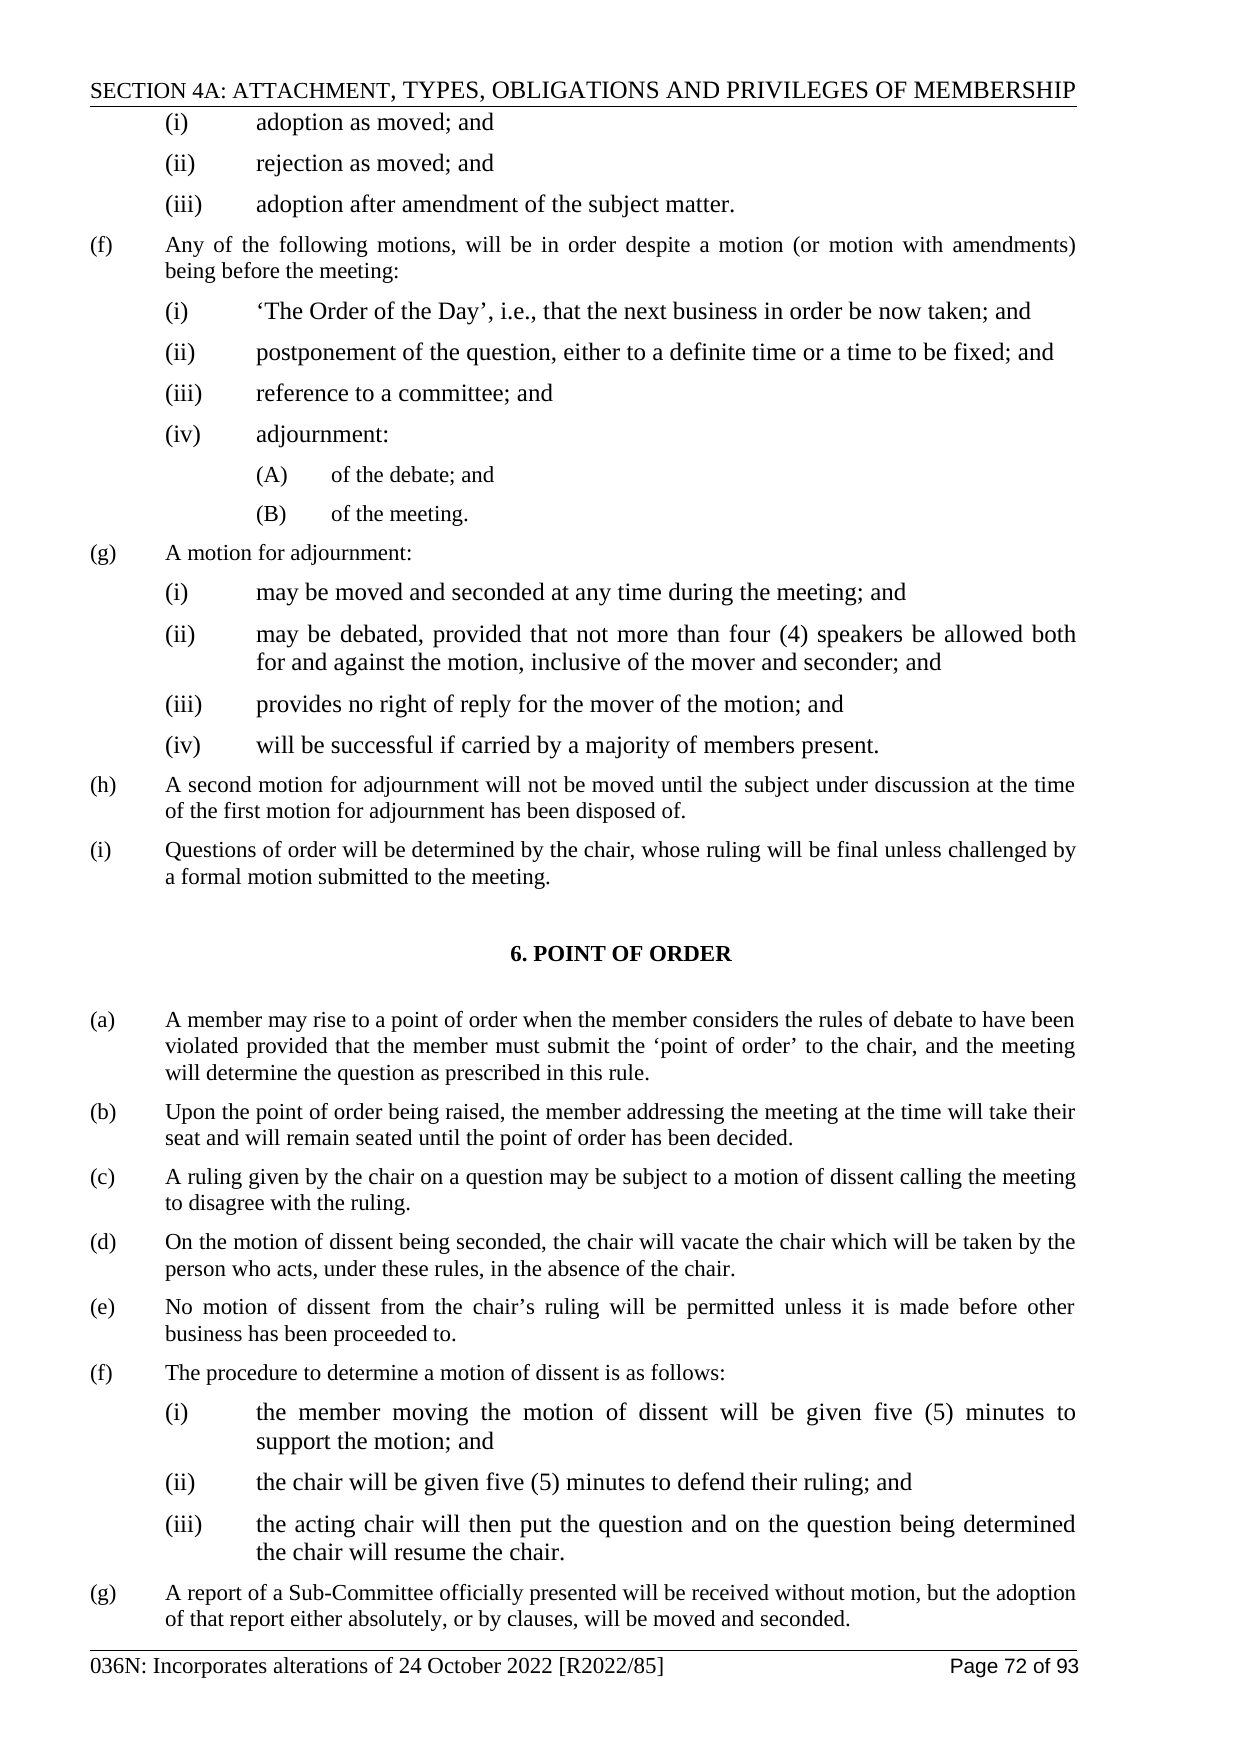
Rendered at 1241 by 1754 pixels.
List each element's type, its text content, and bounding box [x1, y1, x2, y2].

text (a) A member may rise to a point of order when the member considers the rules of debate to have been violated provided that the member must submit the ‘point of order’ to the chair, and the meeting will determine the question as prescribed in this rule. [90, 1006, 1077, 1085]
text (ii) may be debated, provided that not more than four (4) speakers be allowed both for and against the motion, inclusive of the mover and seconder; and [165, 619, 1077, 676]
text (e) No motion of dissent from the chair’s ruling will be permitted unless it is made before other business has been proceeded to. [90, 1293, 1077, 1346]
text (i) ‘The Order of the Day’, i.e., that the next business in order be now taken; and [165, 296, 1077, 324]
subtitle 6. POINT OF ORDER [165, 940, 1077, 967]
text (ii) postponement of the question, either to a definite time or a time to be fixed; and [165, 337, 1077, 366]
text (h) A second motion for adjournment will not be moved until the subject under discussion at the time of the first motion for adjournment has been disposed of. [90, 771, 1077, 824]
text (i) adoption as moved; and [165, 107, 1077, 136]
text (A) of the debate; and [256, 461, 1077, 487]
text (ii) rejection as moved; and [165, 148, 1077, 177]
text (d) On the motion of dissent being seconded, the chair will vacate the chair which will be taken by the person who acts, under these rules, in the absence of the chair. [90, 1228, 1077, 1281]
text (c) A ruling given by the chair on a question may be subject to a motion of dissent calling the meeting to disagree with the ruling. [90, 1163, 1077, 1216]
text (f) Any of the following motions, will be in order despite a motion (or motion with amendments) being before the meeting: [90, 231, 1077, 283]
text (iv) will be successful if carried by a majority of members present. [165, 730, 1077, 759]
text (i) the member moving the motion of dissent will be given five (5) minutes to support the motion; and [165, 1397, 1077, 1455]
text (i) may be moved and seconded at any time during the meeting; and [165, 577, 1077, 606]
text (iii) the acting chair will then put the question and on the question being determined the chair will resume the chair. [165, 1509, 1077, 1566]
text (iv) adjournment: [165, 419, 1077, 448]
text (iii) reference to a committee; and [165, 378, 1077, 407]
text (B) of the meeting. [256, 500, 1077, 526]
text (ii) the chair will be given five (5) minutes to defend their ruling; and [165, 1467, 1077, 1496]
text (iii) provides no right of reply for the mover of the motion; and [165, 689, 1077, 717]
text (g) A report of a Sub-Committee officially presented will be received without motion, but the adoption of that report either absolutely, or by clauses, will be moved and seconded. [90, 1579, 1077, 1631]
text (iii) adoption after amendment of the subject matter. [165, 189, 1077, 218]
text (b) Upon the point of order being raised, the member addressing the meeting at the time will take their seat and will remain seated until the point of order has been decided. [90, 1098, 1077, 1151]
text (g) A motion for adjournment: [90, 538, 1077, 565]
text (i) Questions of order will be determined by the chair, whose ruling will be final unless challenged by a formal motion submitted to the meeting. [90, 836, 1077, 889]
text (f) The procedure to determine a motion of dissent is as follows: [90, 1359, 1077, 1385]
